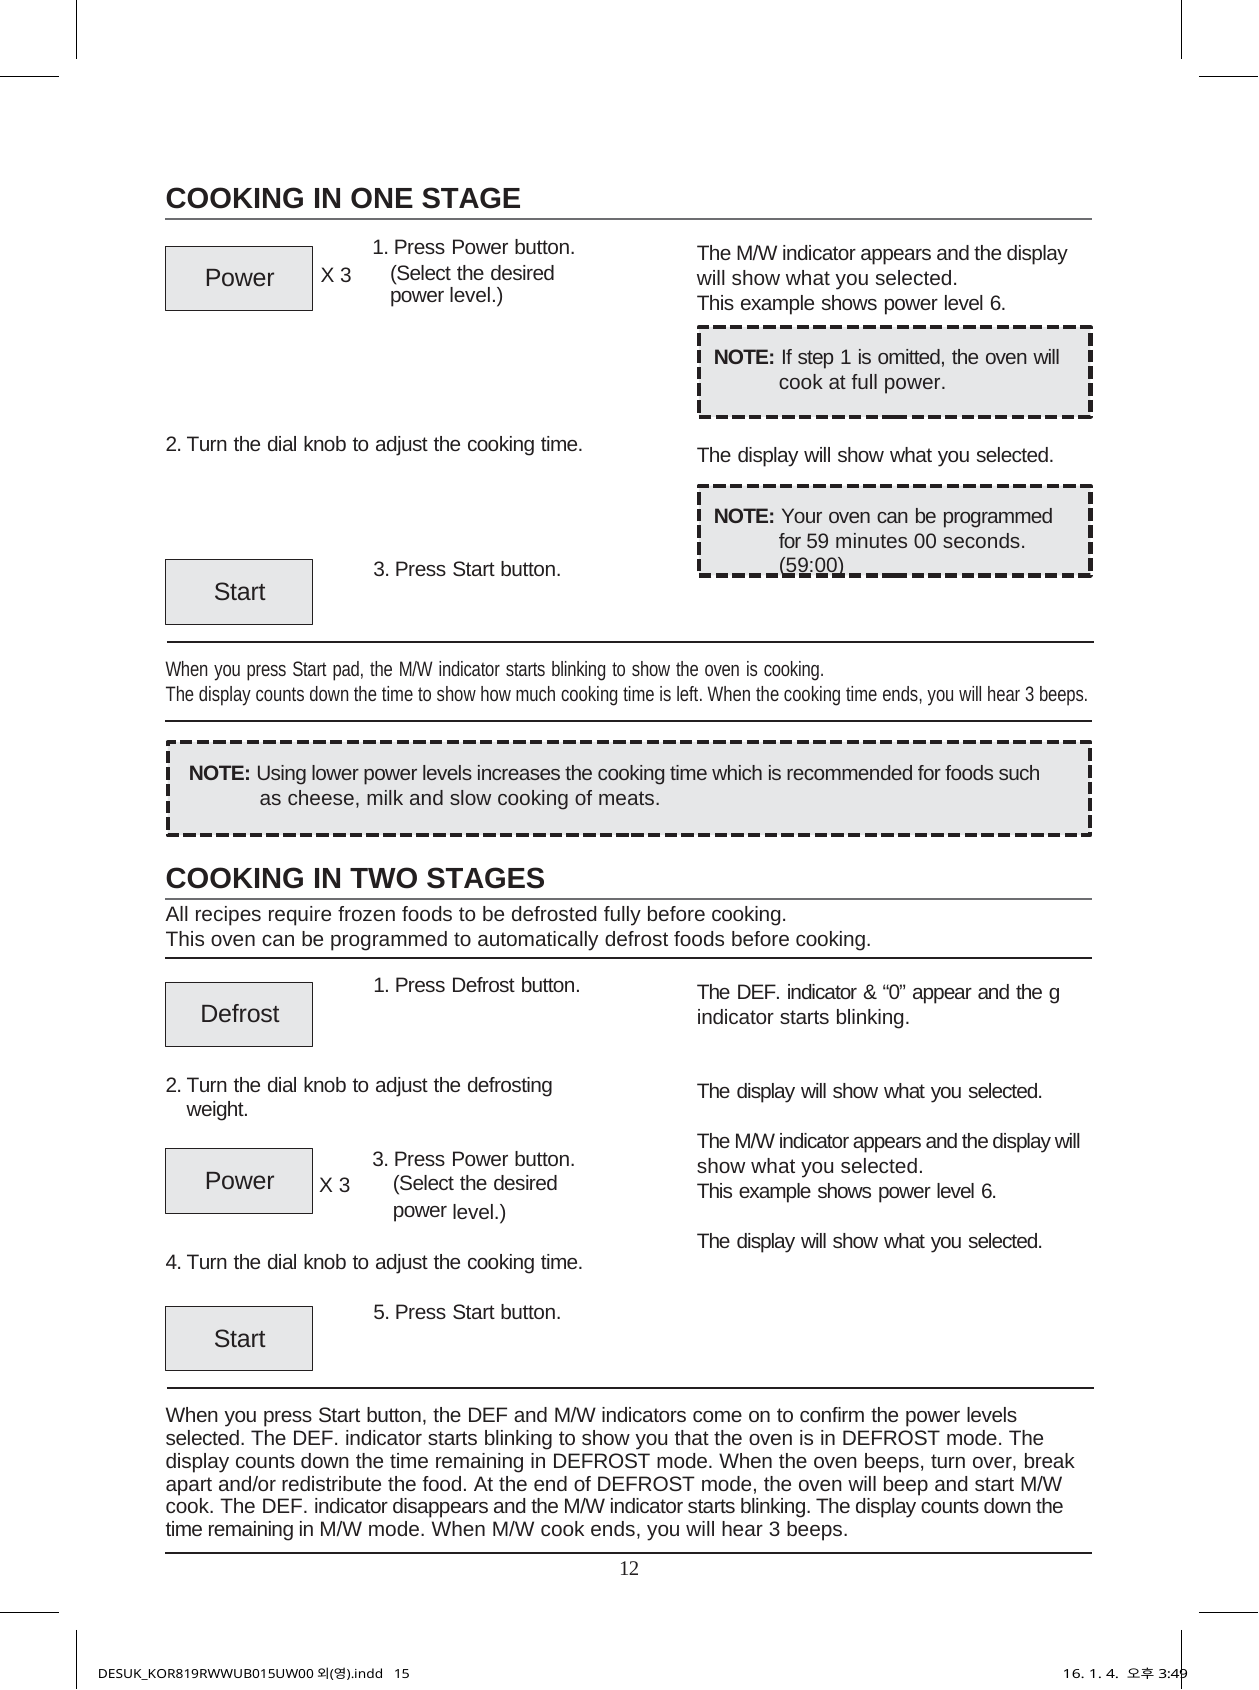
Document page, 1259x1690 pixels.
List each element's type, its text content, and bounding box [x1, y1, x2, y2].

text 12 [347, 1556, 911, 1580]
text The display will show what you selected. [697, 1229, 1117, 1253]
text This oven can be programmed to automatically defrost foods before cooking. [165, 927, 1117, 951]
list Press Power button. [372, 1147, 620, 1171]
text This example shows power level 6. [697, 291, 1117, 314]
list Press Start button. [373, 1300, 620, 1324]
text All recipes require frozen foods to be defrosted fully before cooking. [165, 902, 1117, 926]
text X 3 (Select the desired power level.) [320, 261, 613, 307]
list Turn the dial knob to adjust the defrosting weight. [165, 1073, 620, 1121]
text When you press Start button, the DEF and M/W indicators come on to confirm the power levels selected. The DEF. indicator starts blinking to show you that the oven is in DEFROST mode. The display counts down the time remaining in DEFROST mode. When the oven beeps, turn over, break apart and/or redistribute the food. At the end of DEFROST mode, the oven will beep and start M/W cook. The DEF. indicator disappears and the M/W indicator starts blinking. The display counts down the time remaining in M/W mode. When M/W cook ends, you will hear 3 beeps. [165, 1404, 1079, 1541]
list Press Start button. [373, 557, 617, 581]
text This example shows power level 6. [697, 1179, 1117, 1203]
text When you press Start pad, the M/W indicator starts blinking to show the oven is cooking. [165, 657, 1117, 681]
text The display will show what you selected. [697, 443, 1117, 467]
subtitle COOKING IN ONE STAGE [165, 181, 1117, 214]
list Press Defrost button. [373, 973, 620, 997]
text The M/W indicator appears and the display will show what you selected. [697, 1129, 1103, 1178]
subtitle COOKING IN TWO STAGES [165, 861, 1117, 894]
text The M/W indicator appears and the display will show what you selected. [697, 241, 1094, 290]
list Press Power button. [372, 234, 617, 258]
text X 3 (Select the desired power level.) [319, 1172, 616, 1224]
text The display counts down the time to show how much cooking time is left. When the cooking time ends, you will hear 3 beeps. [165, 682, 1117, 706]
text The DEF. indicator & “0” appear and the g indicator starts blinking. [697, 980, 1103, 1028]
list Turn the dial knob to adjust the cooking time. [165, 432, 617, 456]
text The display will show what you selected. [697, 1079, 1117, 1103]
list Turn the dial knob to adjust the cooking time. [165, 1250, 620, 1274]
